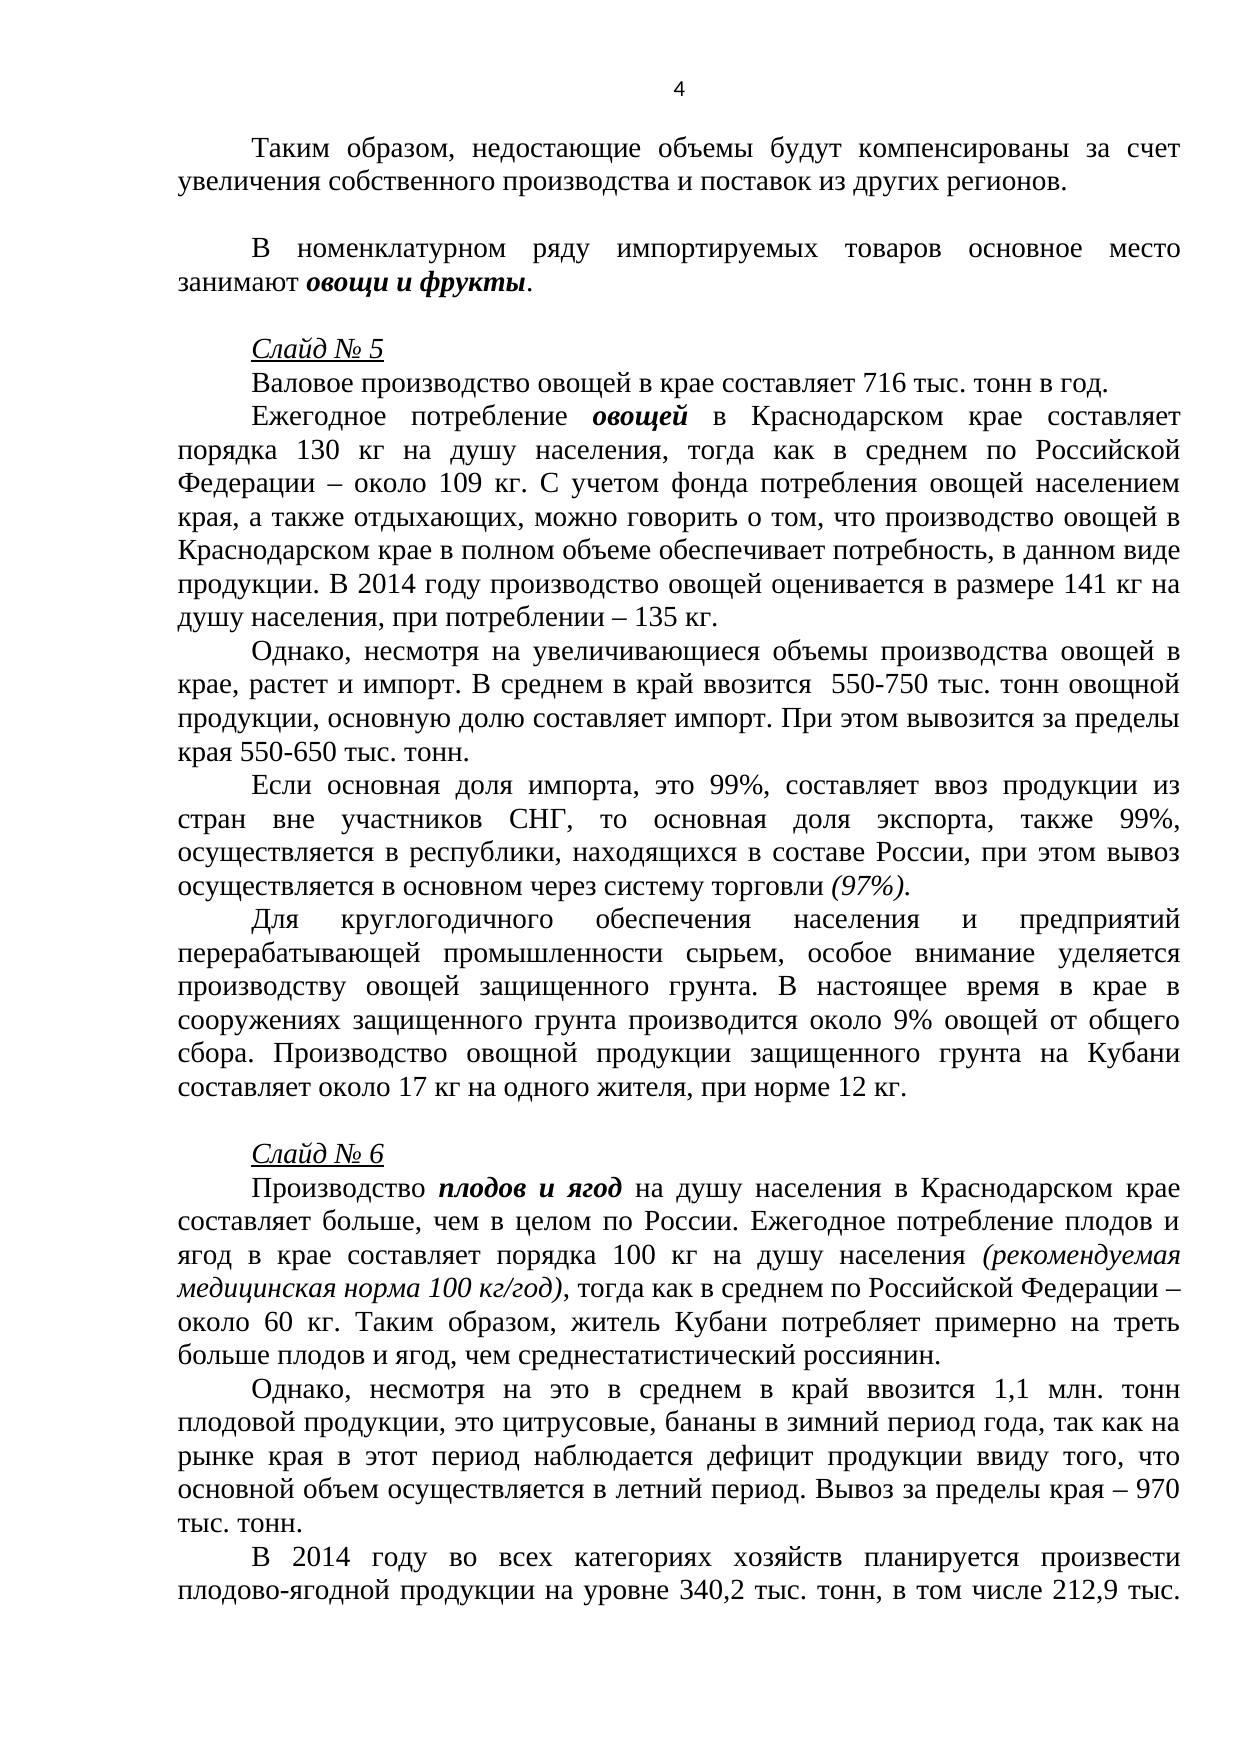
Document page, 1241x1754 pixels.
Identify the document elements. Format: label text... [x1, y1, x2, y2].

text Однако, несмотря на увеличивающиеся объемы производства овощей в крае, растет и импорт. В среднем в край ввозится 550-750 тыс. тонн овощной продукции, основную долю составляет импорт. При этом вывозится за пределы края 550-650 тыс. тонн. [177, 633, 1181, 767]
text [177, 130, 1181, 197]
text Однако, несмотря на это в среднем в край ввозится 1,1 млн. тонн плодовой продукции, это цитрусовые, бананы в зимний период года, так как на рынке края в этот период наблюдается дефицит продукции ввиду того, что основной объем осуществляется в летний период. Вывоз за пределы края – 970 тыс. тонн. [177, 1371, 1181, 1539]
text В номенклатурном ряду импортируемых товаров основное место занимают овощи и фрукты. [177, 231, 1181, 298]
text Слайд № 6 [177, 1136, 1181, 1170]
text Ежегодное потребление овощей в Краснодарском крае составляет порядка 130 кг на душу населения, тогда как в среднем по Российской Федерации – около 109 кг. С учетом фонда потребления овощей населением края, а также отдыхающих, можно говорить о том, что производство овощей в Краснодарском крае в полном объеме обеспечивает потребность, в данном виде продукции. В 2014 году производство овощей оценивается в размере 141 кг на душу населения, при потреблении – 135 кг. [177, 398, 1181, 633]
text Валовое производство овощей в крае составляет 716 тыс. тонн в год. [177, 365, 1181, 398]
text Для круглогодичного обеспечения населения и предприятий перерабатывающей промышленности сырьем, особое внимание уделяется производству овощей защищенного грунта. В настоящее время в крае в сооружениях защищенного грунта производится около 9% овощей от общего сбора. Производство овощной продукции защищенного грунта на Кубани составляет около 17 кг на одного жителя, при норме 12 кг. [177, 901, 1181, 1103]
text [177, 1539, 1181, 1606]
text Слайд № 5 [177, 331, 1181, 365]
text Производство плодов и ягод на душу населения в Краснодарском крае составляет больше, чем в целом по России. Ежегодное потребление плодов и ягод в крае составляет порядка 100 кг на душу населения (рекомендуемая медицинская норма 100 кг/год), тогда как в среднем по Российской Федерации – около 60 кг. Таким образом, житель Кубани потребляет примерно на треть больше плодов и ягод, чем среднестатистический россиянин. [177, 1170, 1181, 1371]
text Если основная доля импорта, это 99%, составляет ввоз продукции из стран вне участников СНГ, то основная доля экспорта, также 99%, осуществляется в республики, находящихся в составе России, при этом вывоз осуществляется в основном через систему торговли (97%). [177, 767, 1181, 901]
